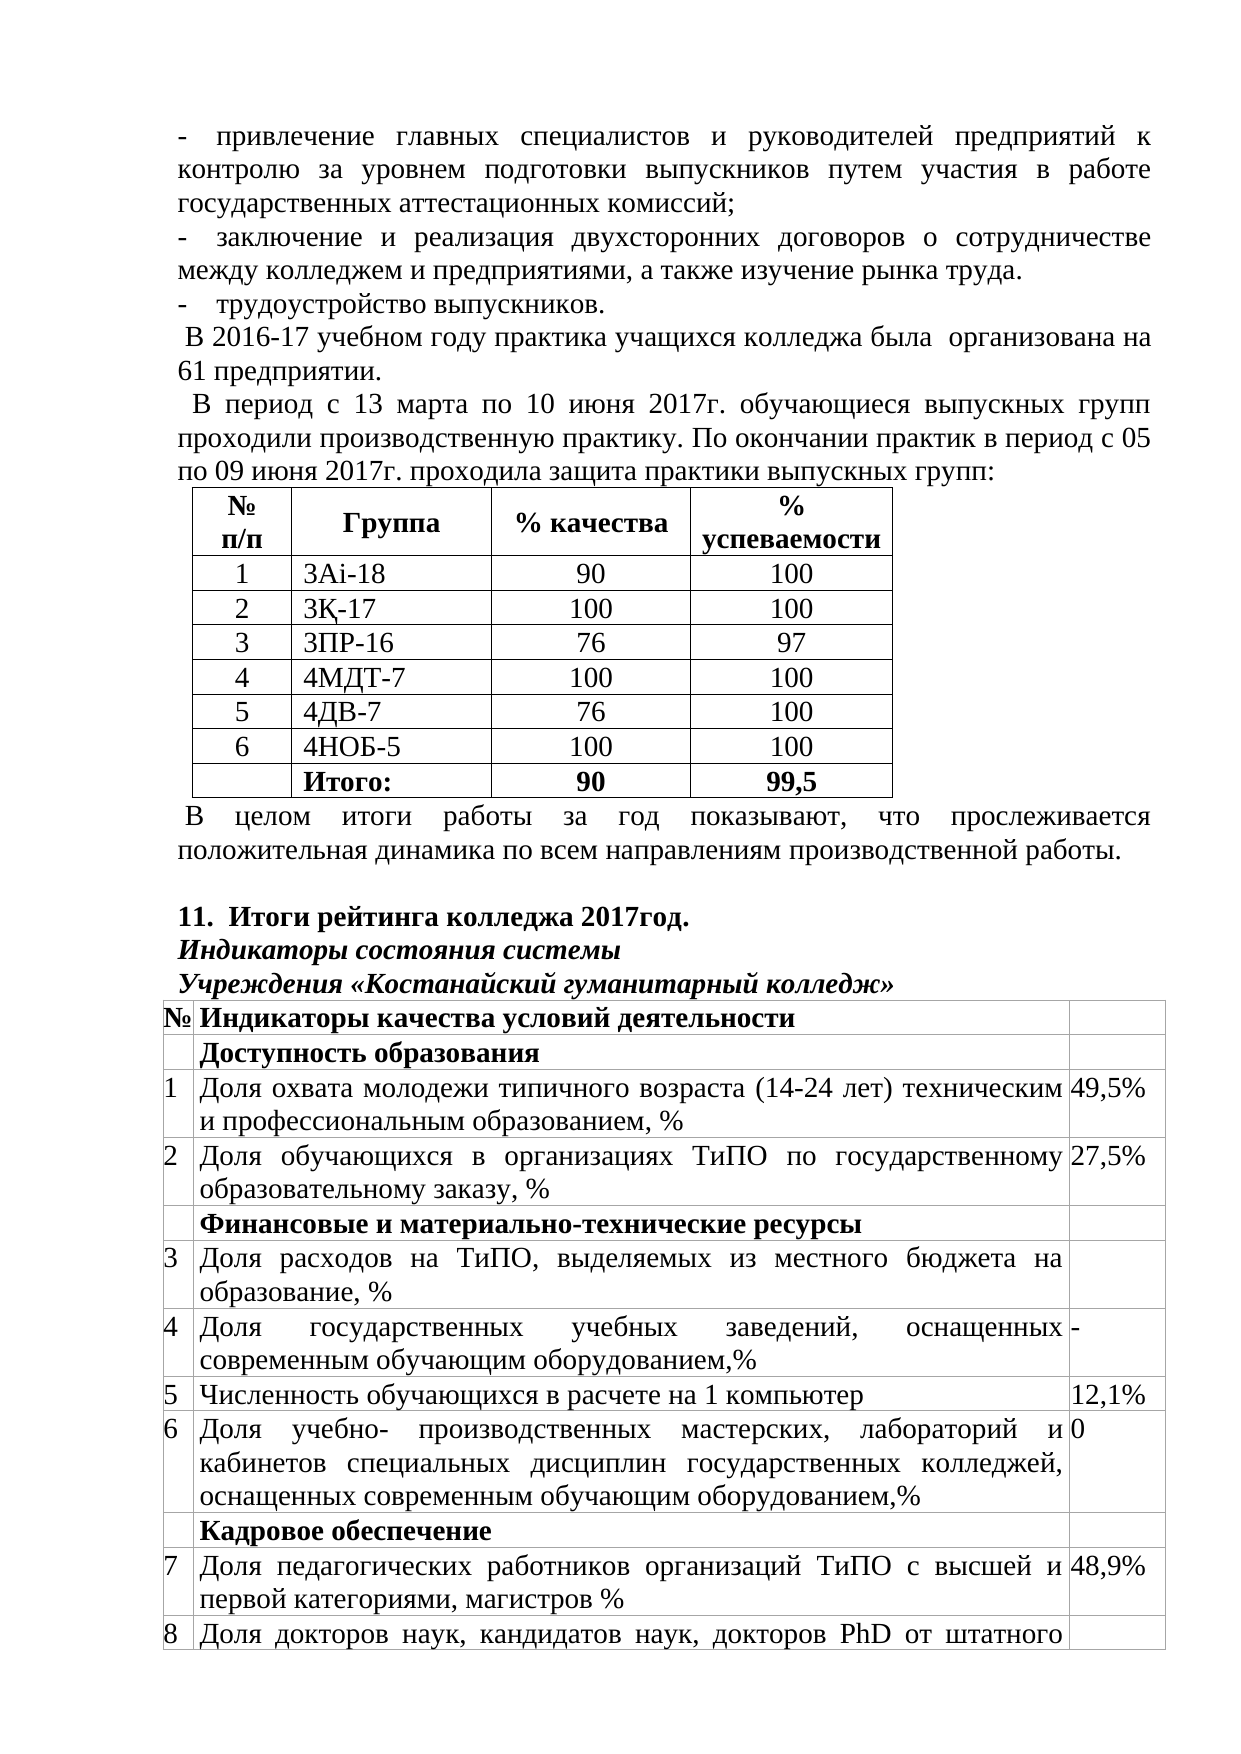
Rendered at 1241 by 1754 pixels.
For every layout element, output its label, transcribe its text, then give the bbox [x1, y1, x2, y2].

table_cell - [1070, 1309, 1165, 1376]
text В 2016-17 учебном году практика учащихся колледжа была организована на 61 предприятии. [177, 319, 1152, 386]
table_cell 6 [164, 1411, 193, 1512]
text Индикаторы состояния системы [177, 932, 1152, 966]
table_cell 49,5% [1070, 1070, 1165, 1137]
table_header Индикаторы качества условий деятельности [194, 1001, 1069, 1034]
table_cell 100 [492, 729, 690, 763]
table_header % качества [492, 488, 690, 555]
text Учреждения «Костанайский гуманитарный колледж» [177, 966, 1152, 999]
table_cell [1070, 1513, 1165, 1547]
table_cell 100 [691, 729, 892, 763]
table_cell [164, 1513, 193, 1547]
table_cell 4ДВ-7 [292, 695, 491, 728]
table_cell 2 [164, 1138, 193, 1205]
table_header Группа [292, 488, 491, 555]
text - заключение и реализация двухсторонних договоров о сотрудничестве между колледжем и предприятиями, а также изучение рынка труда. [177, 219, 1152, 286]
table_cell 99,5 [691, 764, 892, 797]
table_cell 2 [193, 591, 291, 624]
table_cell 27,5% [1070, 1138, 1165, 1205]
table_cell [193, 764, 291, 797]
table_cell 7 [164, 1548, 193, 1615]
table_cell 100 [691, 660, 892, 693]
table_cell 8 [164, 1616, 193, 1649]
table_cell 4 [164, 1309, 193, 1376]
table_cell Доля охвата молодежи типичного возраста (14-24 лет) техническим и профессиональным образованием, % [194, 1070, 1069, 1137]
table_cell 48,9% [1070, 1548, 1165, 1615]
table_cell Финансовые и материально-технические ресурсы [194, 1206, 1069, 1239]
text 11. Итоги рейтинга колледжа 2017год. [177, 899, 1152, 932]
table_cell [194, 1616, 1069, 1649]
table_cell 3 [164, 1241, 193, 1308]
table_cell Численность обучающихся в расчете на 1 компьютер [194, 1377, 1069, 1410]
table_cell 100 [691, 591, 892, 624]
table_cell 1 [193, 556, 291, 590]
table_cell [1070, 1616, 1165, 1649]
table_cell Доля обучающихся в организациях ТиПО по государственному образовательному заказу, % [194, 1138, 1069, 1205]
table_cell [1070, 1241, 1165, 1308]
table_cell Кадровое обеспечение [194, 1513, 1069, 1547]
table_cell 1 [164, 1070, 193, 1137]
table_cell 76 [492, 695, 690, 728]
table_cell 0 [1070, 1411, 1165, 1512]
table_cell 3ПР-16 [292, 625, 491, 659]
table_cell [164, 1206, 193, 1239]
table_cell 4НОБ-5 [292, 729, 491, 763]
table_cell Доступность образования [194, 1035, 1069, 1069]
table_cell 97 [691, 625, 892, 659]
table_cell [1070, 1035, 1165, 1069]
table_cell [1070, 1206, 1165, 1239]
table_cell 12,1% [1070, 1377, 1165, 1410]
table_cell 5 [164, 1377, 193, 1410]
table_header % успеваемости [691, 488, 892, 555]
table_cell 100 [691, 695, 892, 728]
table_cell 6 [193, 729, 291, 763]
table_cell 100 [492, 660, 690, 693]
table_cell [164, 1035, 193, 1069]
table_cell 3 [193, 625, 291, 659]
table_cell 5 [193, 695, 291, 728]
table_cell 90 [492, 556, 690, 590]
table_cell 100 [492, 591, 690, 624]
table_header [1070, 1001, 1165, 1034]
text В целом итоги работы за год показывают, что прослеживается положительная динамика по всем направлениям производственной работы. [177, 798, 1152, 865]
text В период с 13 марта по 10 июня 2017г. обучающиеся выпускных групп проходили производственную практику. По окончании практик в период с 05 по 09 июня 2017г. проходила защита практики выпускных групп: [177, 386, 1152, 487]
table_cell 3Қ-17 [292, 591, 491, 624]
table_cell 76 [492, 625, 690, 659]
text - трудоустройство выпускников. [177, 286, 1152, 319]
table_cell Доля расходов на ТиПО, выделяемых из местного бюджета на образование, % [194, 1241, 1069, 1308]
table_cell 4 [193, 660, 291, 693]
table_cell Доля государственных учебных заведений, оснащенных современным обучающим оборудованием,% [194, 1309, 1069, 1376]
table_cell Итого: [292, 764, 491, 797]
table_cell Доля учебно- производственных мастерских, лабораторий и кабинетов специальных дисциплин государственных колледжей, оснащенных современным обучающим оборудованием,% [194, 1411, 1069, 1512]
table_cell Доля педагогических работников организаций ТиПО с высшей и первой категориями, магистров % [194, 1548, 1069, 1615]
table_cell 100 [691, 556, 892, 590]
table_header № п/п [193, 488, 291, 555]
table_cell 3Аі-18 [292, 556, 491, 590]
table_cell 4МДТ-7 [292, 660, 491, 693]
text - привлечение главных специалистов и руководителей предприятий к контролю за уровнем подготовки выпускников путем участия в работе государственных аттестационных комиссий; [177, 118, 1152, 219]
table_cell 90 [492, 764, 690, 797]
table_header № [164, 1001, 193, 1034]
